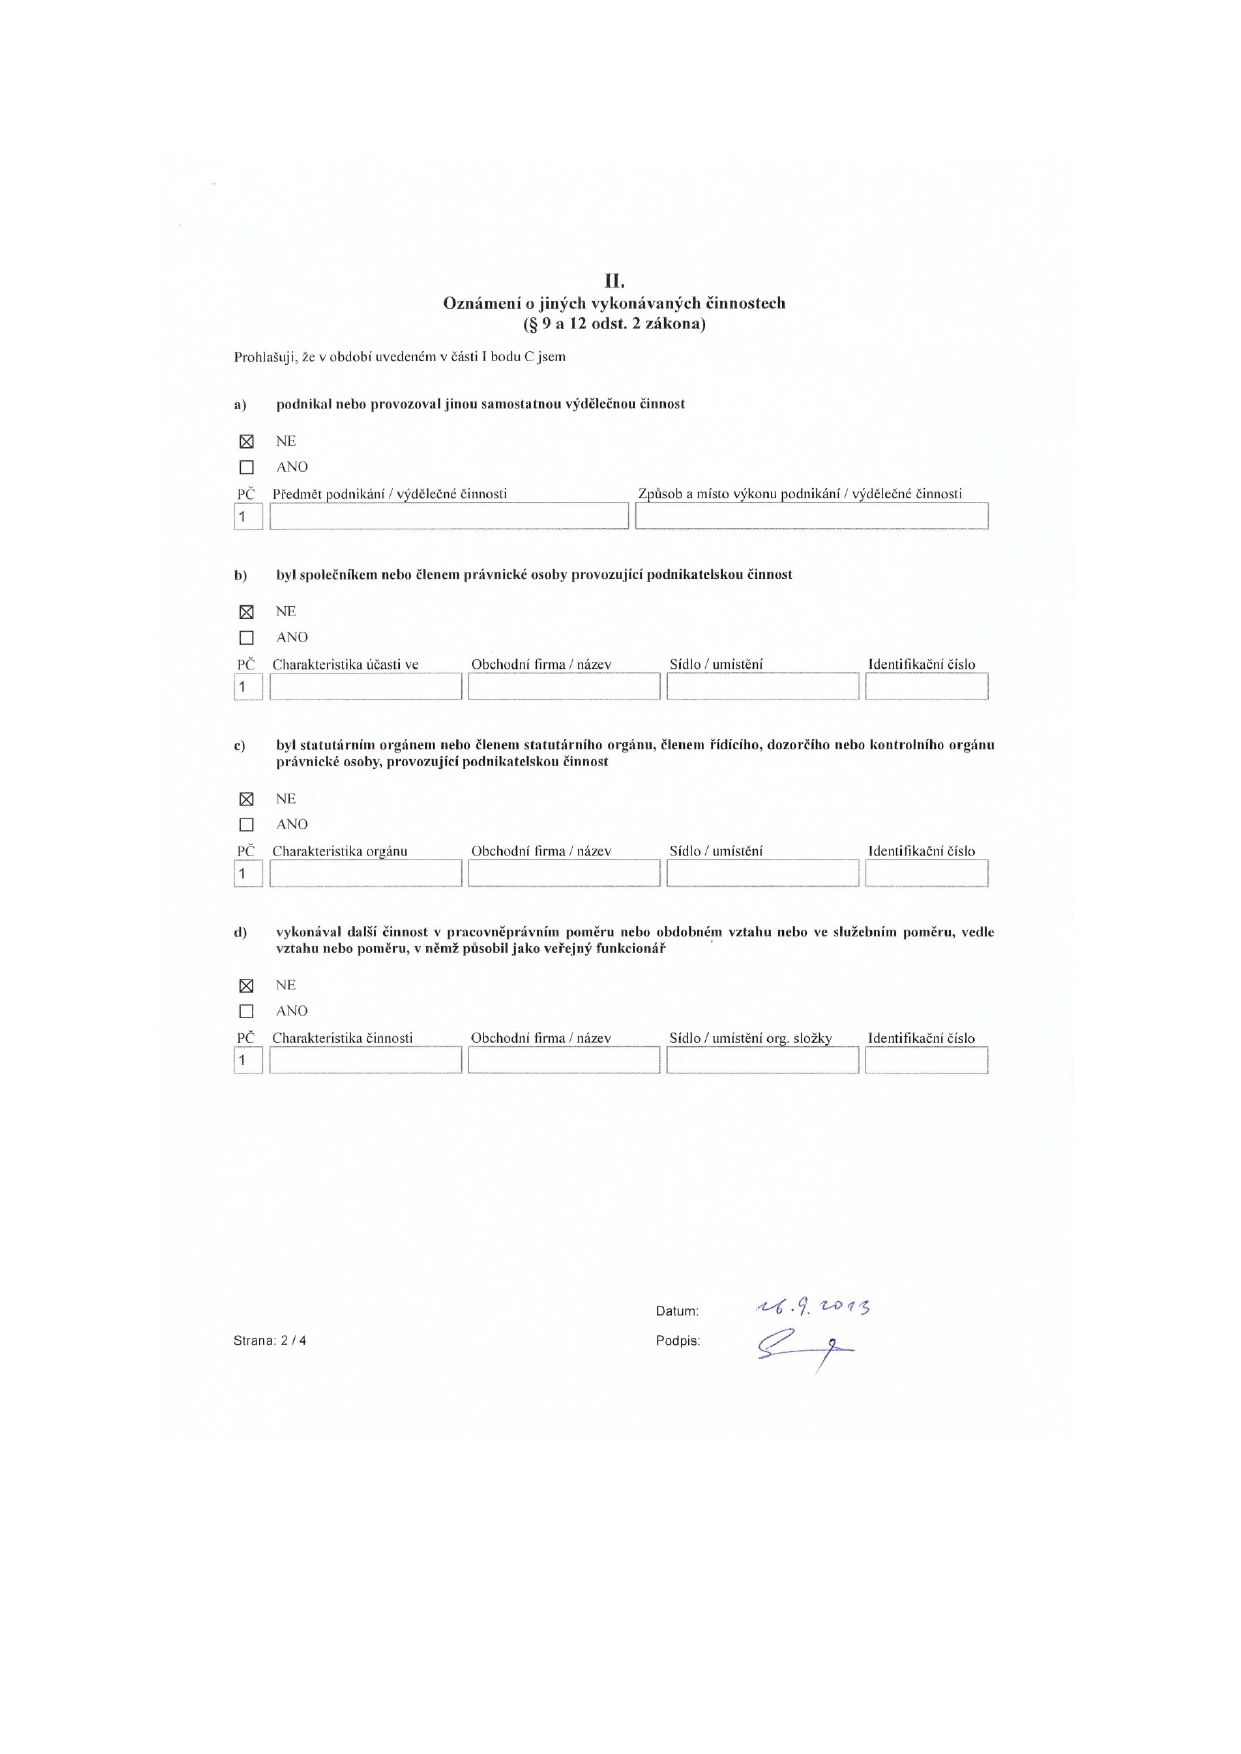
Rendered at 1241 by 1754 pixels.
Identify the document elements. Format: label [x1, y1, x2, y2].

picture [147, 147, 1093, 1450]
